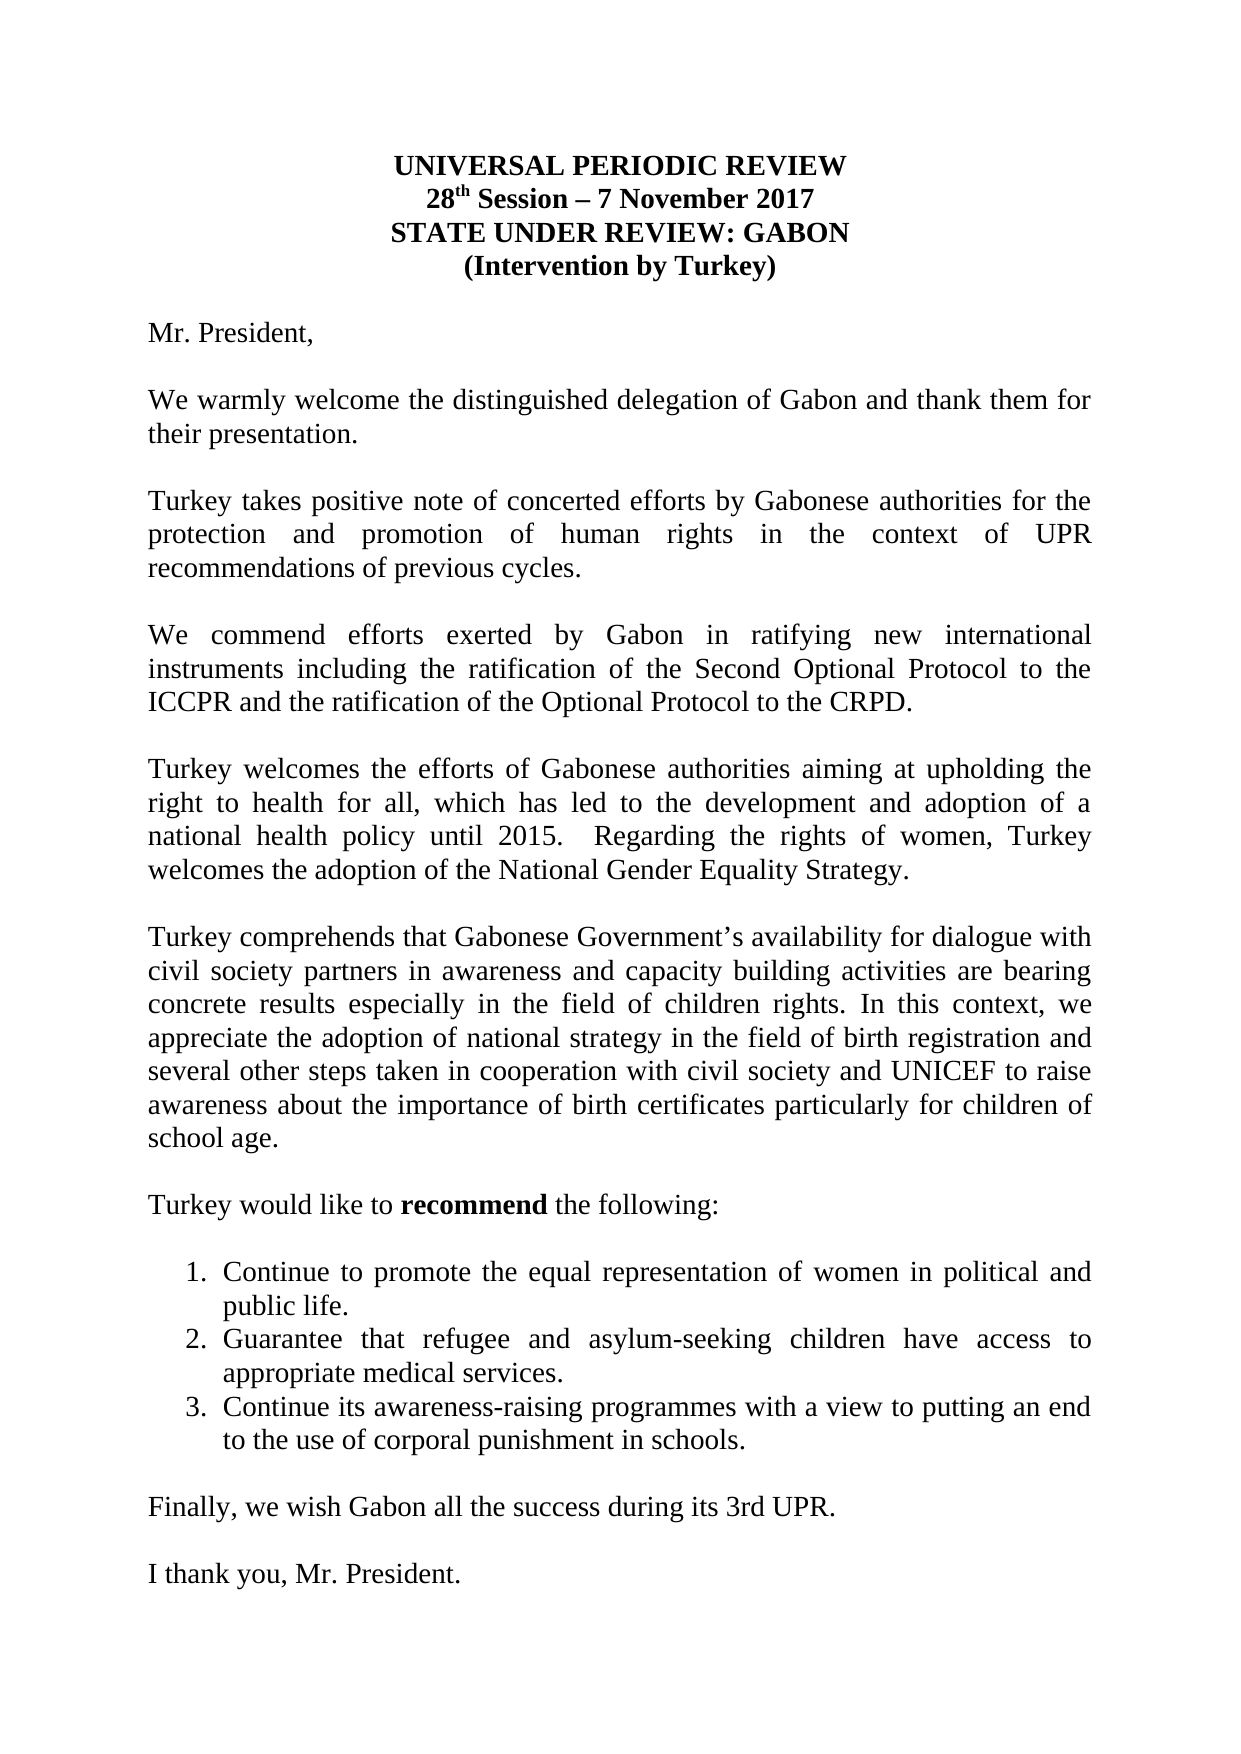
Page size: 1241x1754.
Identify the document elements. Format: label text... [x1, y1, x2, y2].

text (Intervention by Turkey) [148, 248, 1093, 282]
text STATE UNDER REVIEW: GABON [148, 215, 1093, 248]
list Guarantee that refugee and asylum-seeking children have access to appropriate medical services. [185, 1322, 1093, 1389]
text Finally, we wish Gabon all the success during its 3rd UPR. [148, 1489, 1093, 1523]
text 28th Session – 7 November 2017 [148, 181, 1093, 215]
text We warmly welcome the distinguished delegation of Gabon and thank them for their presentation. [148, 382, 1093, 449]
text Turkey welcomes the efforts of Gabonese authorities aiming at upholding the right to health for all, which has led to the development and adoption of a national health policy until 2015. Regarding the rights of women, Turkey welcomes the adoption of the National Gender Equality Strategy. [148, 751, 1093, 886]
text I thank you, Mr. President. [148, 1556, 1093, 1590]
text Mr. President, [148, 315, 1093, 349]
text Turkey would like to recommend the following: [148, 1187, 1093, 1221]
text We commend efforts exerted by Gabon in ratifying new international instruments including the ratification of the Second Optional Protocol to the ICCPR and the ratification of the Optional Protocol to the CRPD. [148, 617, 1093, 718]
list Continue to promote the equal representation of women in political and public life. [185, 1254, 1093, 1322]
text UNIVERSAL PERIODIC REVIEW [148, 148, 1093, 181]
text Turkey comprehends that Gabonese Government’s availability for dialogue with civil society partners in awareness and capacity building activities are bearing concrete results especially in the field of children rights. In this context, we appreciate the adoption of national strategy in the field of birth registration and several other steps taken in cooperation with civil society and UNICEF to raise awareness about the importance of birth certificates particularly for children of school age. [148, 919, 1093, 1154]
list Continue its awareness-raising programmes with a view to putting an end to the use of corporal punishment in schools. [185, 1389, 1093, 1456]
text Turkey takes positive note of concerted efforts by Gabonese authorities for the protection and promotion of human rights in the context of UPR recommendations of previous cycles. [148, 483, 1093, 584]
